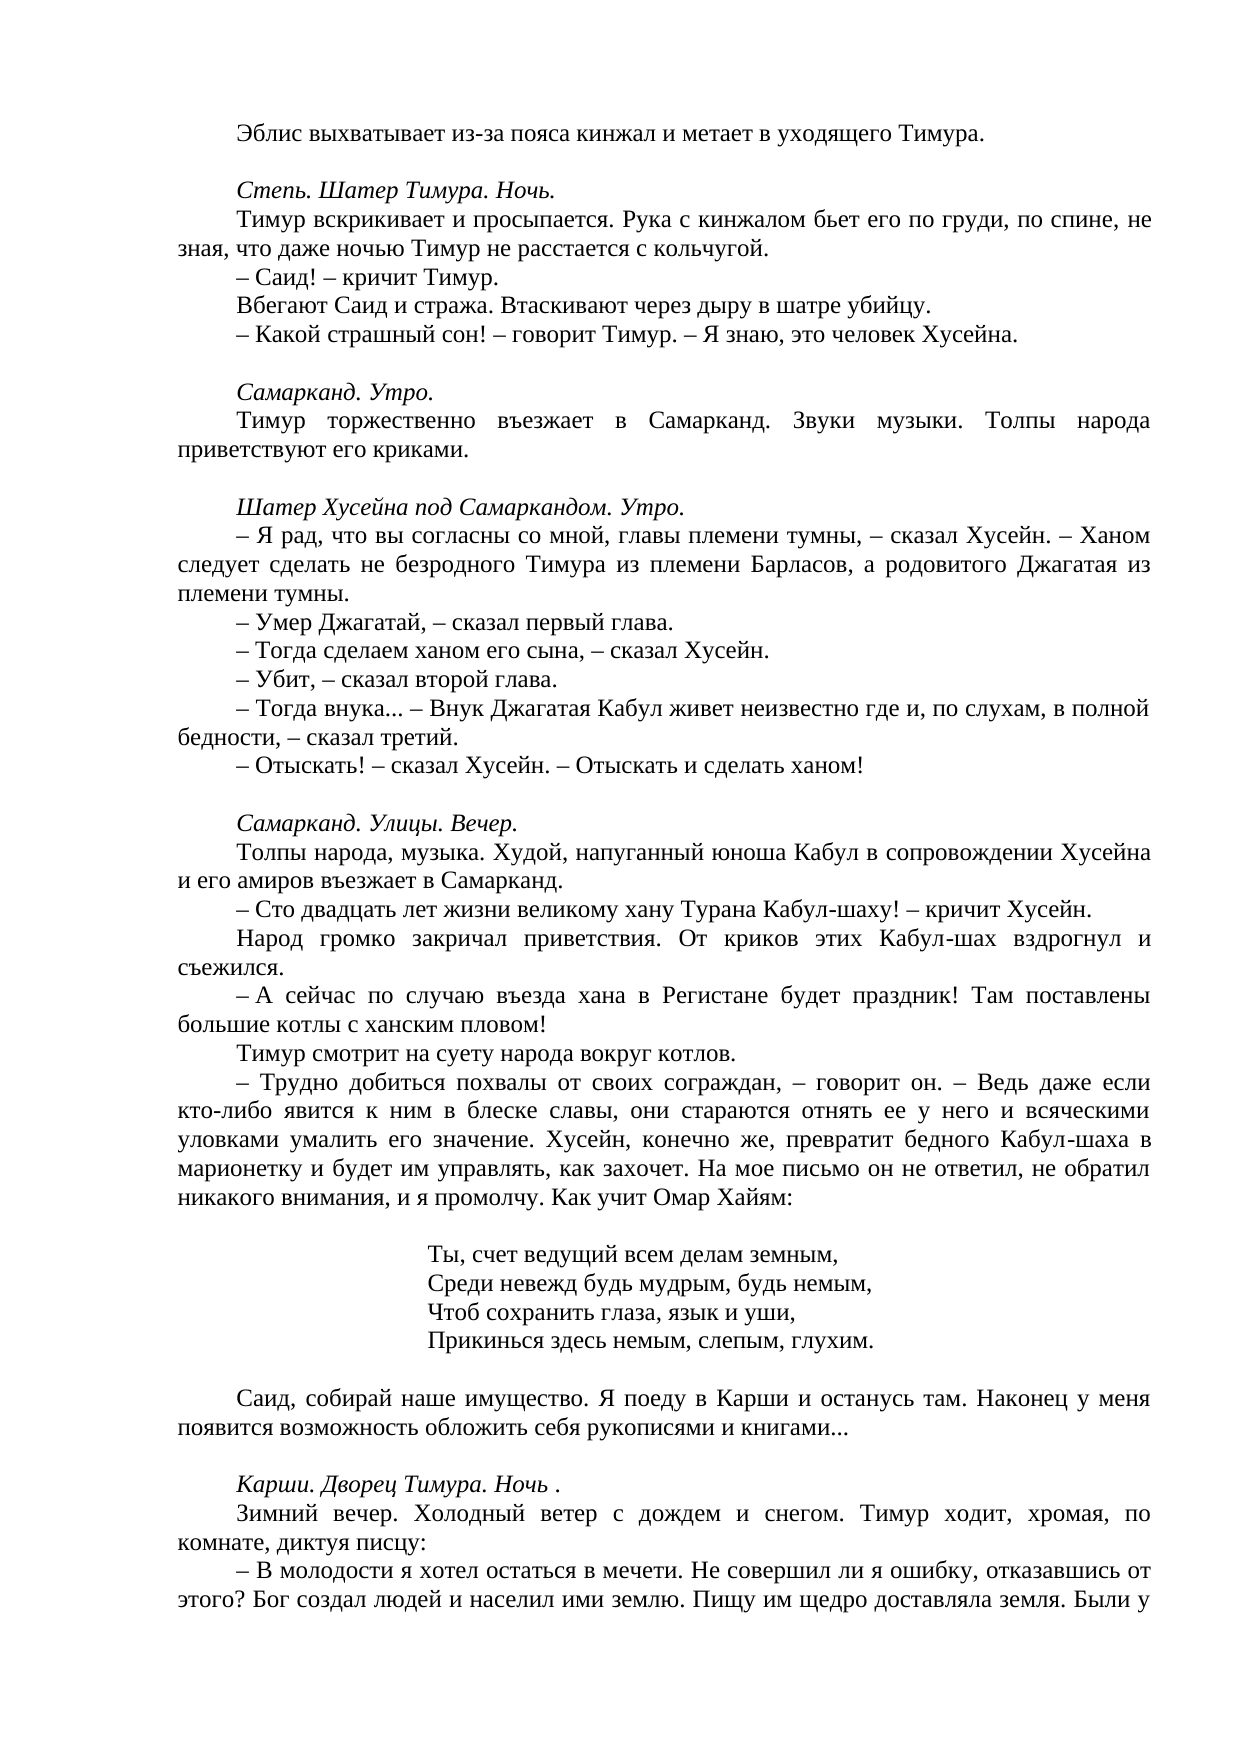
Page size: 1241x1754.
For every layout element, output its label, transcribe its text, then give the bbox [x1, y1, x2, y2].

text Прикинься здесь немым, слепым, глухим. [386, 1326, 1089, 1354]
text Ты, счет ведущий всем делам земным, [386, 1239, 1089, 1268]
text Самарканд. Улицы. Вечер. [177, 808, 1152, 837]
text Шатер Хусейна под Самаркандом. Утро. [177, 492, 1152, 521]
text Степь. Шатер Тимура. Ночь. [177, 176, 1152, 204]
text – Убит, – сказал второй глава. [177, 664, 1152, 693]
text Вбегают Саид и стража. Втаскивают через дыру в шатре убийцу. [177, 291, 1152, 319]
text – Отыскать! – сказал Хусейн. – Отыскать и сделать ханом! [177, 751, 1152, 779]
text Карши. Дворец Тимура. Ночь . [177, 1469, 1152, 1498]
text Эблис выхватывает из-за пояса кинжал и метает в уходящего Тимура. [177, 118, 1152, 147]
text – Саид! – кричит Тимур. [177, 262, 1152, 291]
text Зимний вечер. Холодный ветер с дождем и снегом. Тимур ходит, хромая, по комнате, диктуя писцу: [177, 1498, 1152, 1556]
text Чтоб сохранить глаза, язык и уши, [386, 1297, 1089, 1326]
text – А сейчас по случаю въезда хана в Регистане будет праздник! Там поставлены большие котлы с ханским пловом! [177, 981, 1152, 1038]
text – Трудно добиться похвалы от своих сограждан, – говорит он. – Ведь даже если кто-либо явится к ним в блеске славы, они стараются отнять ее у него и всяческими уловками умалить его значение. Хусейн, конечно же, превратит бедного Кабул-шаха в марионетку и будет им управлять, как захочет. На мое письмо он не ответил, не обратил никакого внимания, и я промолчу. Как учит Омар Хайям: [177, 1067, 1152, 1211]
text – Тогда сделаем ханом его сына, – сказал Хусейн. [177, 636, 1152, 664]
text Среди невежд будь мудрым, будь немым, [386, 1268, 1089, 1297]
text – Я рад, что вы согласны со мной, главы племени тумны, – сказал Хусейн. – Ханом следует сделать не безродного Тимура из племени Барласов, а родовитого Джагатая из племени тумны. [177, 521, 1152, 607]
text Тимур вскрикивает и просыпается. Рука с кинжалом бьет его по груди, по спине, не зная, что даже ночью Тимур не расстается с кольчугой. [177, 204, 1152, 262]
text – Какой страшный сон! – говорит Тимур. – Я знаю, это человек Хусейна. [177, 319, 1152, 348]
text Саид, собирай наше имущество. Я поеду в Карши и останусь там. Наконец у меня появится возможность обложить себя рукописями и книгами... [177, 1383, 1152, 1441]
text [177, 1556, 1152, 1613]
text Самарканд. Утро. [177, 377, 1152, 406]
text – Сто двадцать лет жизни великому хану Турана Кабул-шаху! – кричит Хусейн. [177, 894, 1152, 923]
text Тимур смотрит на суету народа вокруг котлов. [177, 1038, 1152, 1067]
text Народ громко закричал приветствия. От криков этих Кабул-шах вздрогнул и съежился. [177, 923, 1152, 981]
text – Тогда внука... – Внук Джагатая Кабул живет неизвестно где и, по слухам, в полной бедности, – сказал третий. [177, 693, 1152, 751]
text Толпы народа, музыка. Худой, напуганный юноша Кабул в сопровождении Хусейна и его амиров въезжает в Самарканд. [177, 837, 1152, 894]
text – Умер Джагатай, – сказал первый глава. [177, 607, 1152, 636]
text Тимур торжественно въезжает в Самарканд. Звуки музыки. Толпы народа приветствуют его криками. [177, 406, 1152, 463]
